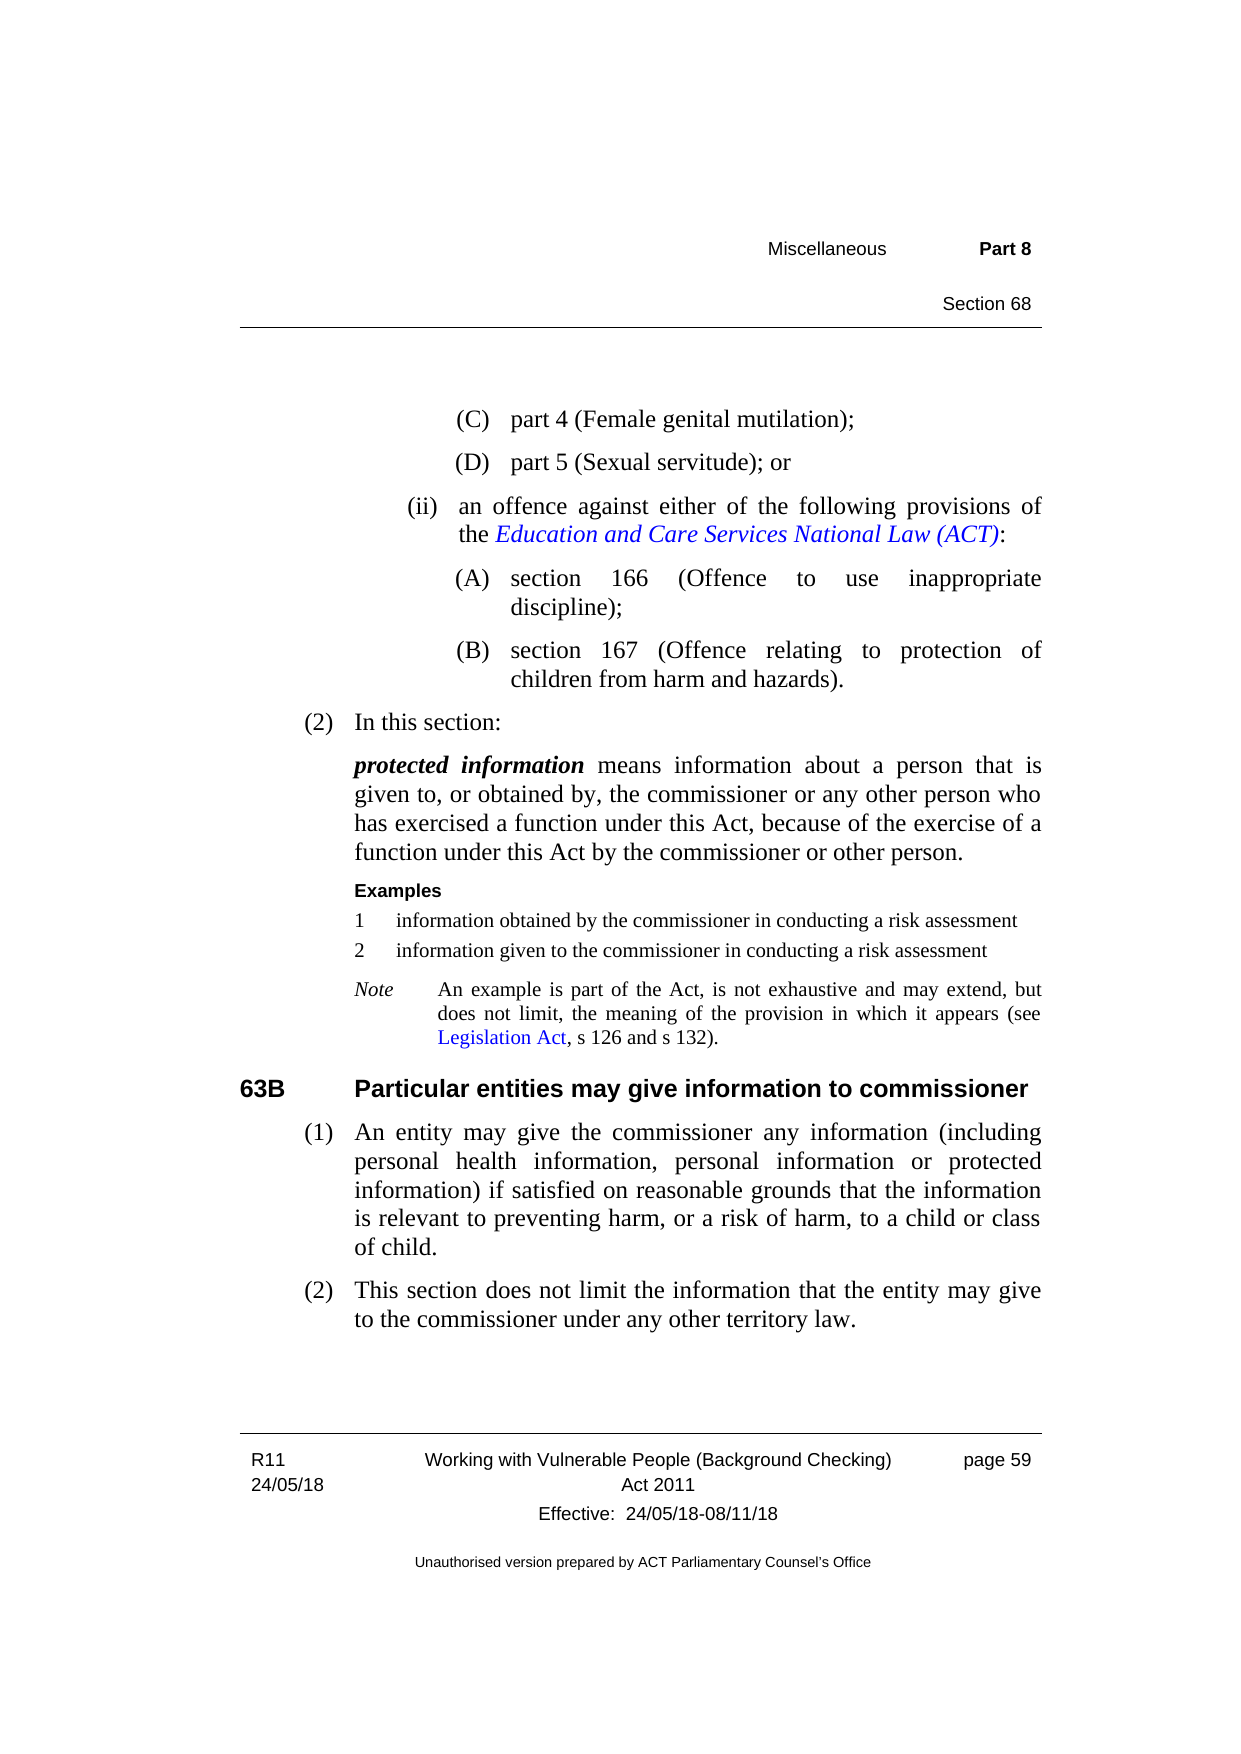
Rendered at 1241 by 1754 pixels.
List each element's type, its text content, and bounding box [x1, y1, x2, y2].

text protected information means information about a person that is given to, or obtained by, the commissioner or any other person who has exercised a function under this Act, because of the exercise of a function under this Act by the commissioner or other person. [354, 750, 1042, 865]
text 1 information obtained by the commissioner in conducting a risk assessment [354, 908, 1042, 932]
text (2) In this section: [239, 707, 1042, 736]
text (D) part 5 (Sexual servitude); or [239, 447, 1042, 476]
text 2 information given to the commissioner in conducting a risk assessment [354, 938, 1042, 962]
text (1) An entity may give the commissioner any information (including personal health information, personal information or protected information) if satisfied on reasonable grounds that the information is relevant to preventing harm, or a risk of harm, to a child or class of child. [239, 1117, 1042, 1261]
text (2) This section does not limit the information that the entity may give to the commissioner under any other territory law. [239, 1276, 1042, 1333]
text Examples [354, 880, 1042, 902]
text (C) part 4 (Female genital mutilation); [239, 404, 1042, 433]
text Note An example is part of the Act, is not exhaustive and may extend, but does not limit, the meaning of the provision in which it appears (see Legislation Act, s 126 and s 132). [354, 977, 1042, 1049]
text 63B Particular entities may give information to commissioner [239, 1074, 1042, 1103]
text (ii) an offence against either of the following provisions of the Education and Care Services National Law (ACT): [239, 491, 1042, 548]
text (B) section 167 (Offence relating to protection of children from harm and hazards). [239, 635, 1042, 692]
text (A) section 166 (Offence to use inappropriate discipline); [239, 563, 1042, 620]
